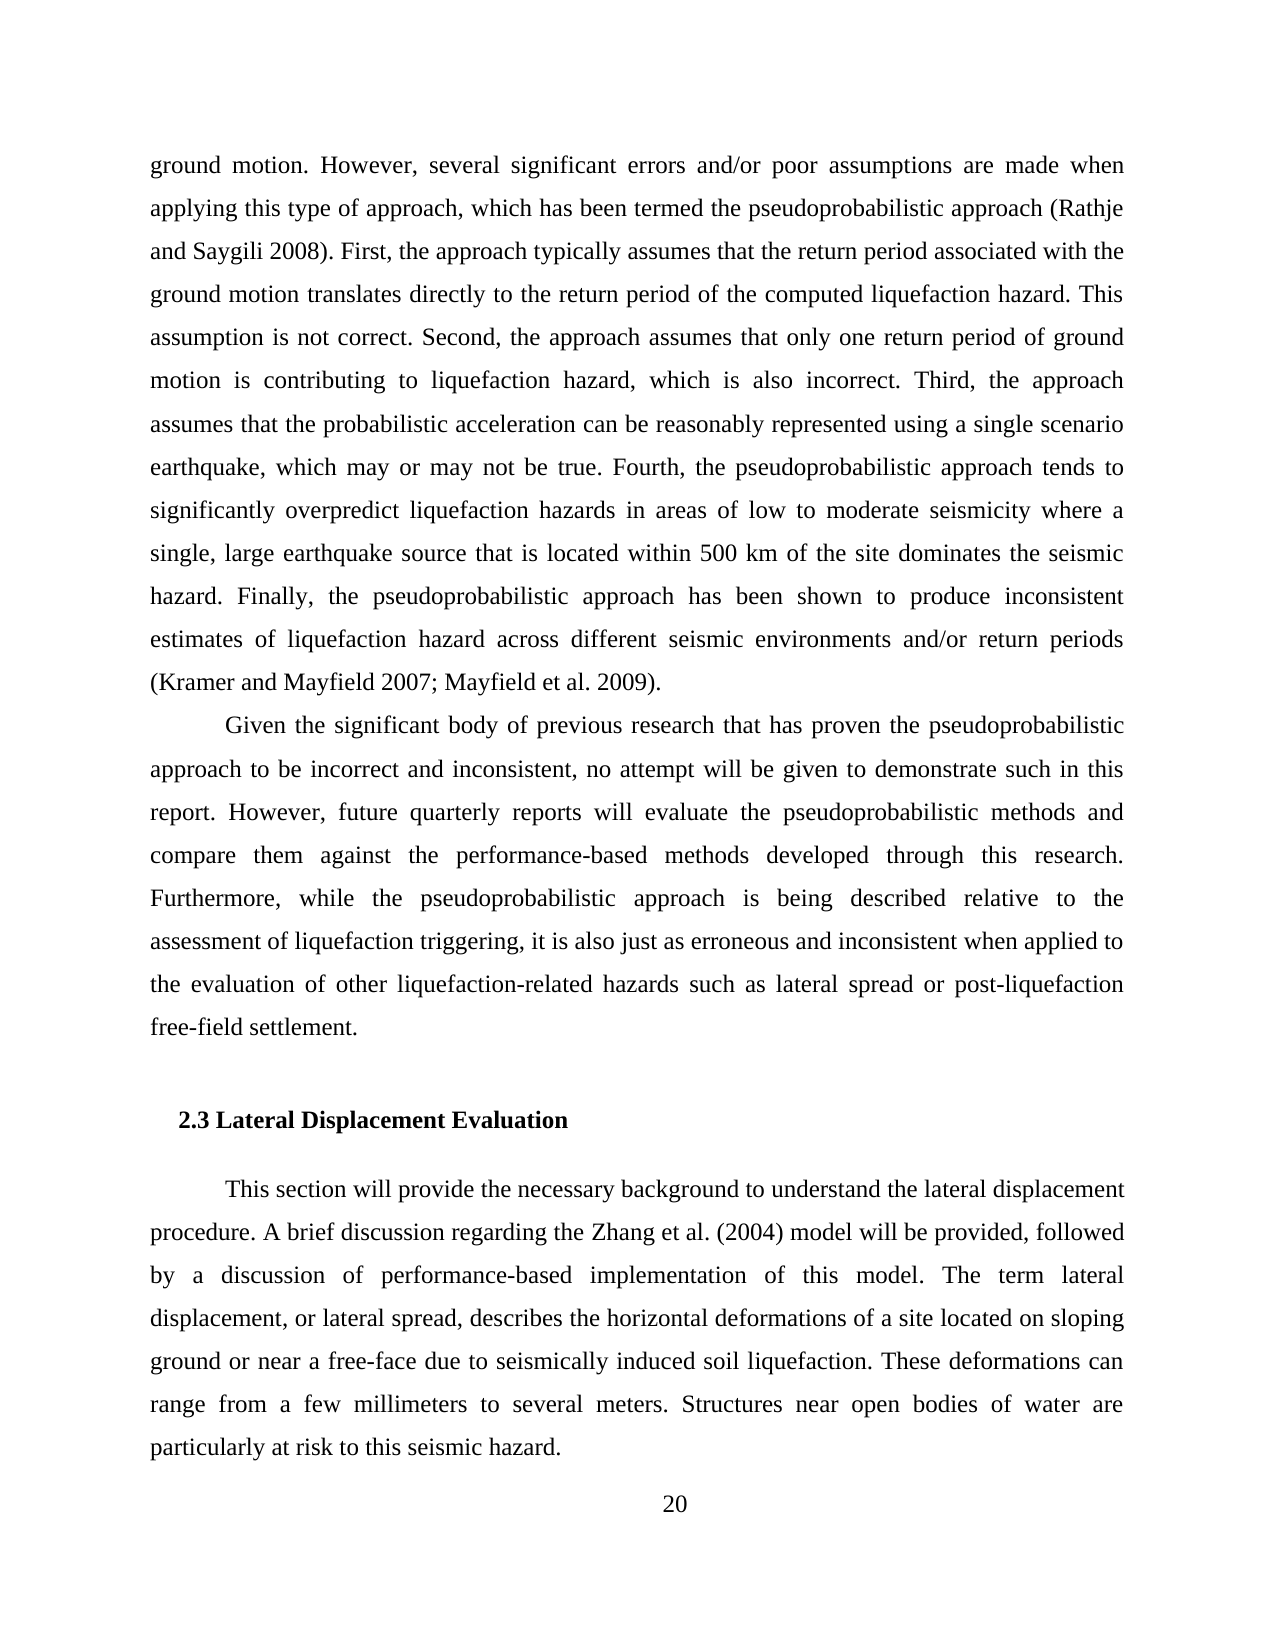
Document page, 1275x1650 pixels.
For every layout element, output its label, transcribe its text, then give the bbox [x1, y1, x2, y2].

subtitle Lateral Displacement Evaluation [178, 1106, 1125, 1134]
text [150, 150, 1125, 696]
text Given the significant body of previous research that has proven the pseudoprobabilistic approach to be incorrect and inconsistent, no attempt will be given to demonstrate such in this report. However, future quarterly reports will evaluate the pseudoprobabilistic methods and compare them against the performance-based methods developed through this research. Furthermore, while the pseudoprobabilistic approach is being described relative to the assessment of liquefaction triggering, it is also just as erroneous and inconsistent when applied to the evaluation of other liquefaction-related hazards such as lateral spread or post-liquefaction free-field settlement. [150, 711, 1125, 1041]
text This section will provide the necessary background to understand the lateral displacement procedure. A brief discussion regarding the Zhang et al. (2004) model will be provided, followed by a discussion of performance-based implementation of this model. The term lateral displacement, or lateral spread, describes the horizontal deformations of a site located on sloping ground or near a free-face due to seismically induced soil liquefaction. These deformations can range from a few millimeters to several meters. Structures near open bodies of water are particularly at risk to this seismic hazard. [150, 1174, 1125, 1461]
